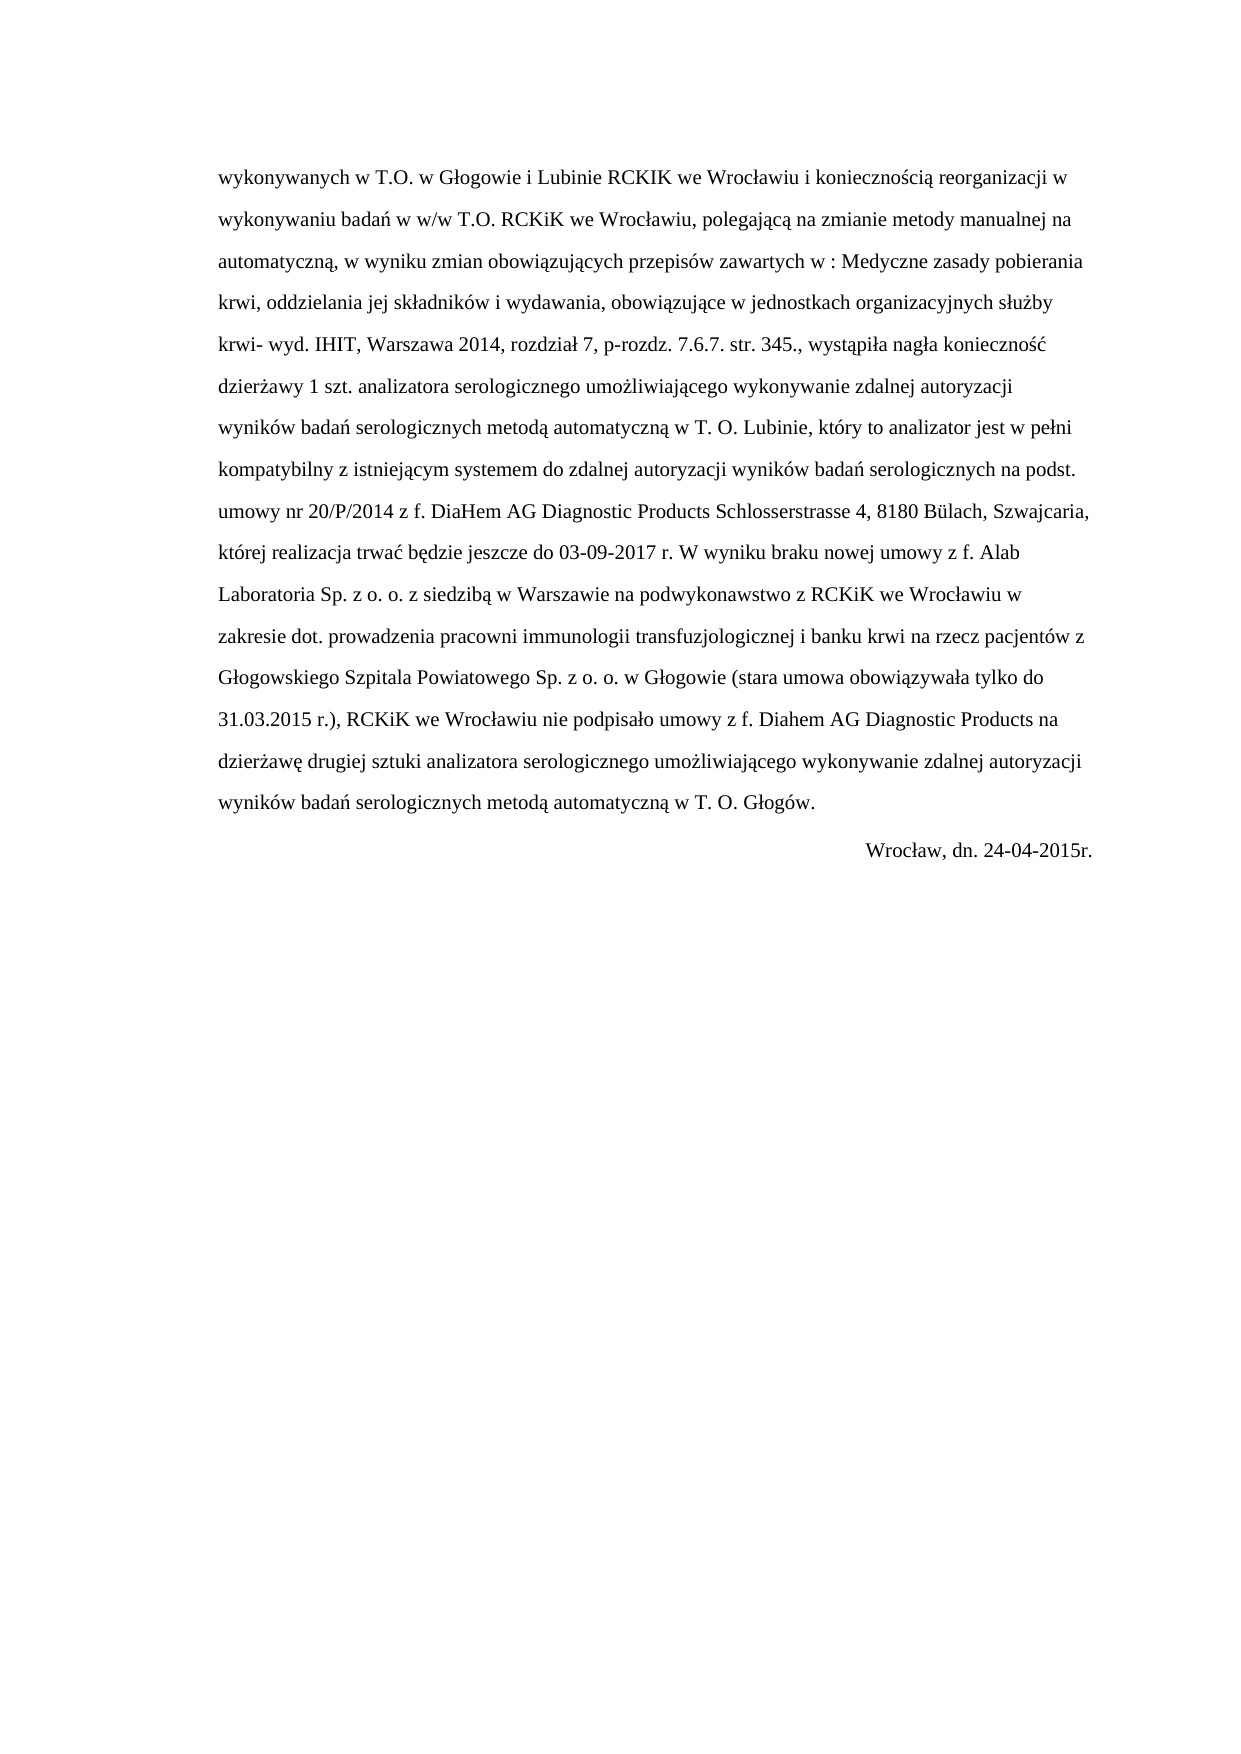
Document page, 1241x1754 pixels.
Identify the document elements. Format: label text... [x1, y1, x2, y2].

text Wrocław, dn. 24-04-2015r. [148, 838, 1093, 862]
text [218, 148, 1093, 814]
